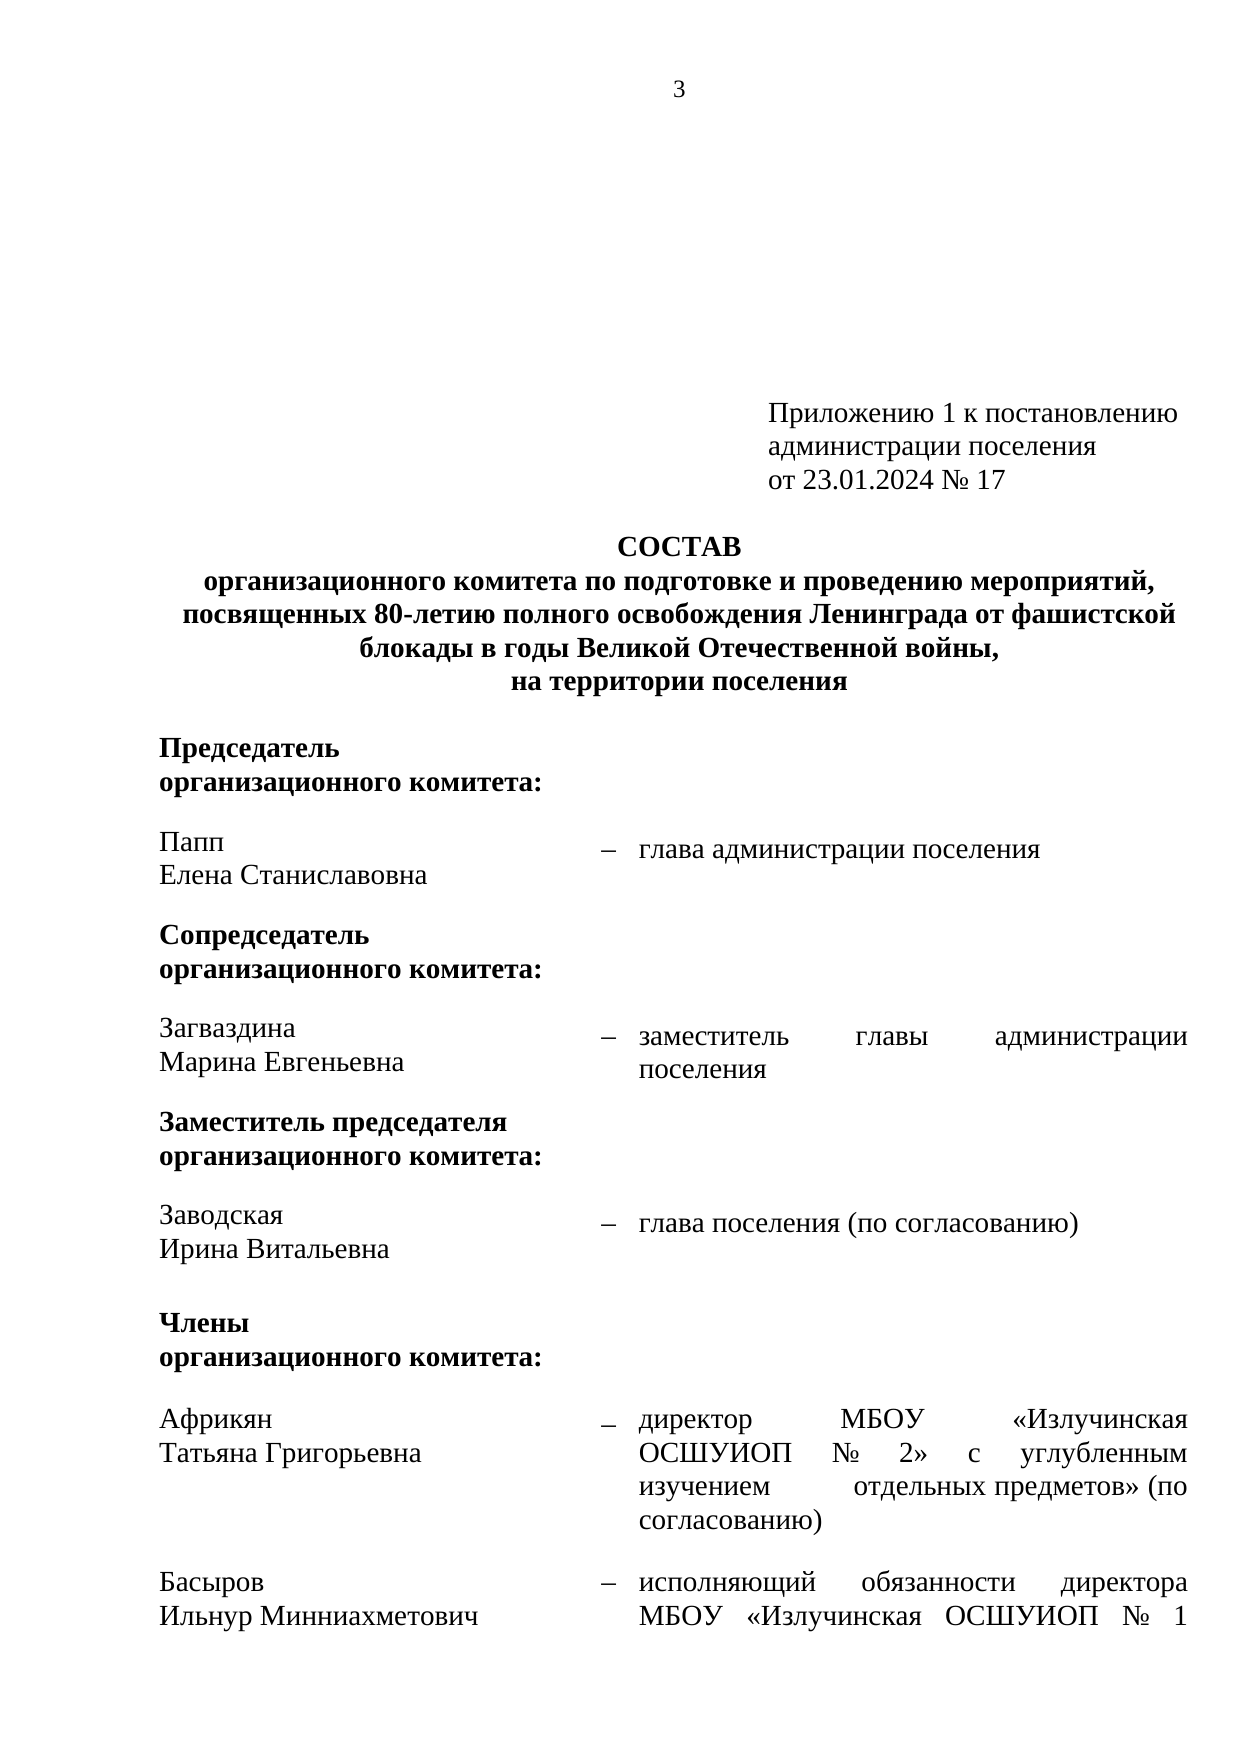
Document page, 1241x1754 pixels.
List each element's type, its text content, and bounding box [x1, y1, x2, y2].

table_header – [590, 697, 627, 917]
table_cell директор МБОУ «Излучинская ОСШУИОП № 2» с углубленным изучением отдельных предметов» (по согласованию) [627, 1305, 1199, 1564]
table_cell заместитель главы администрации поселения [627, 917, 1199, 1104]
text посвященных 80-летию полного освобождения Ленинграда от фашистской блокады в годы Великой Отечественной войны, [177, 596, 1181, 663]
table_cell – [590, 1104, 627, 1305]
table_header Председатель организационного комитета: Папп Елена Станиславовна [148, 697, 590, 917]
table_cell глава поселения (по согласованию) [627, 1104, 1199, 1305]
table_cell – – – – – – [590, 1564, 627, 1631]
text Приложению 1 к постановлению [768, 395, 1181, 428]
text на территории поселения [177, 663, 1181, 697]
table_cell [148, 1564, 590, 1631]
table_cell – [590, 1305, 627, 1564]
text организационного комитета по подготовке и проведению мероприятий, [177, 563, 1181, 596]
table_header глава администрации поселения [627, 697, 1199, 917]
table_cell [627, 1564, 1199, 1631]
text СОСТАВ [177, 529, 1181, 563]
table_cell Члены организационного комитета: Африкян Татьяна Григорьевна [148, 1305, 590, 1564]
table_cell Заместитель председателя организационного комитета: Заводская Ирина Витальевна [148, 1104, 590, 1305]
text от 23.01.2024 № 17 [768, 462, 1181, 496]
text администрации поселения [768, 428, 1181, 462]
table_cell – [590, 917, 627, 1104]
table_cell Сопредседатель организационного комитета: Загваздина Марина Евгеньевна [148, 917, 590, 1104]
